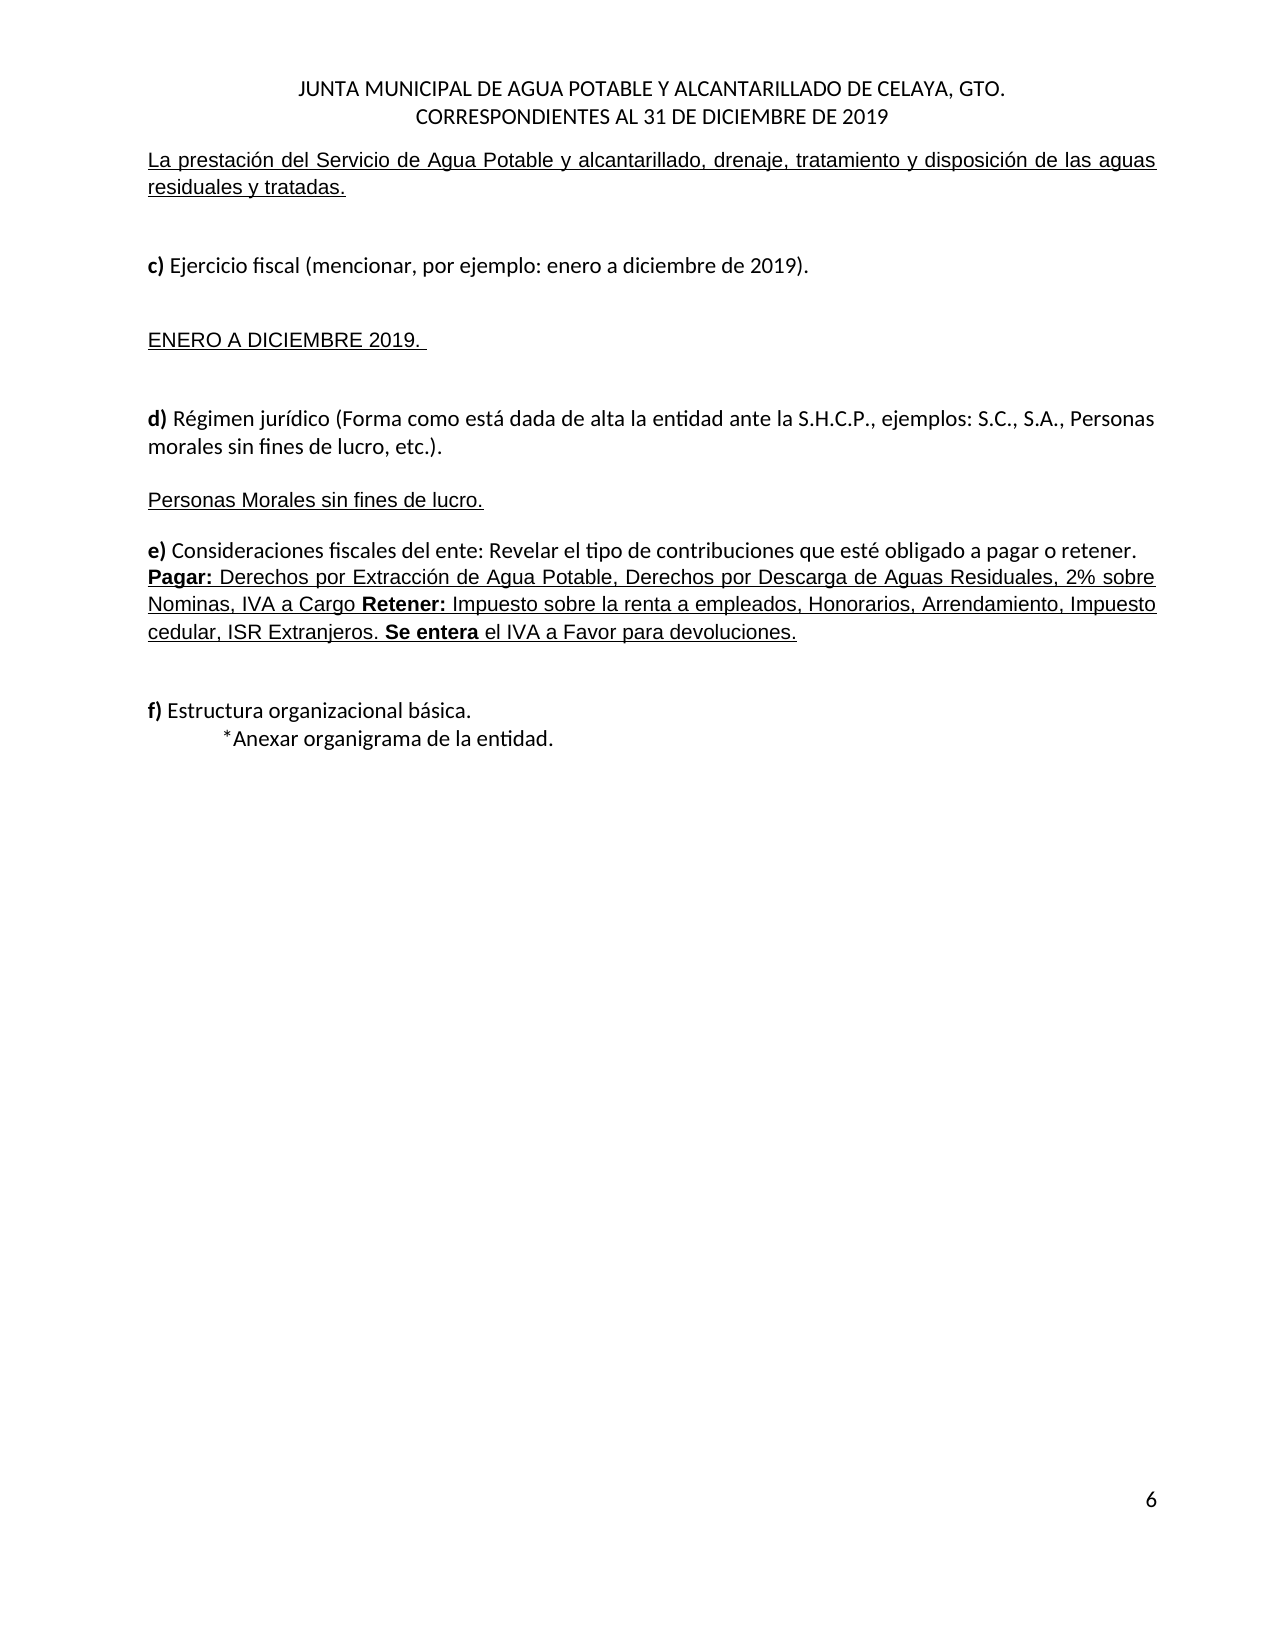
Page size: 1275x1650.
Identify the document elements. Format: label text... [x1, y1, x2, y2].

text e) Consideraciones fiscales del ente: Revelar el tipo de contribuciones que esté obligado a pagar o retener. [148, 537, 1157, 565]
text ENERO A DICIEMBRE 2019. [148, 328, 1157, 352]
text *Anexar organigrama de la entidad. [148, 724, 1157, 752]
text c) Ejercicio fiscal (mencionar, por ejemplo: enero a diciembre de 2019). [148, 252, 1157, 279]
text Pagar: Derechos por Extracción de Agua Potable, Derechos por Descarga de Aguas Residuales, 2% sobre Nominas, IVA a Cargo Retener: Impuesto sobre la renta a empleados, Honorarios, Arrendamiento, Impuesto cedular, ISR Extranjeros. Se entera el IVA a Favor para devoluciones. [148, 565, 1157, 613]
text f) Estructura organizacional básica. [148, 696, 1157, 724]
text La prestación del Servicio de Agua Potable y alcantarillado, drenaje, tratamiento y disposición de las aguas residuales y tratadas. [148, 170, 1157, 199]
text Personas Morales sin fines de lucro. [148, 488, 1157, 512]
text Pagar: Derechos por Extracción de Agua Potable, Derechos por Descarga de Aguas Residuales, 2% sobre Nominas, IVA a Cargo Retener: Impuesto sobre la renta a empleados, Honorarios, Arrendamiento, Impuesto cedular, ISR Extranjeros. Se entera el IVA a Favor para devoluciones. [148, 614, 1157, 644]
text d) Régimen jurídico (Forma como está dada de alta la entidad ante la S.H.C.P., ejemplos: S.C., S.A., Personas morales sin fines de lucro, etc.). [148, 404, 1157, 460]
text La prestación del Servicio de Agua Potable y alcantarillado, drenaje, tratamiento y disposición de las aguas residuales y tratadas. [148, 148, 1157, 169]
